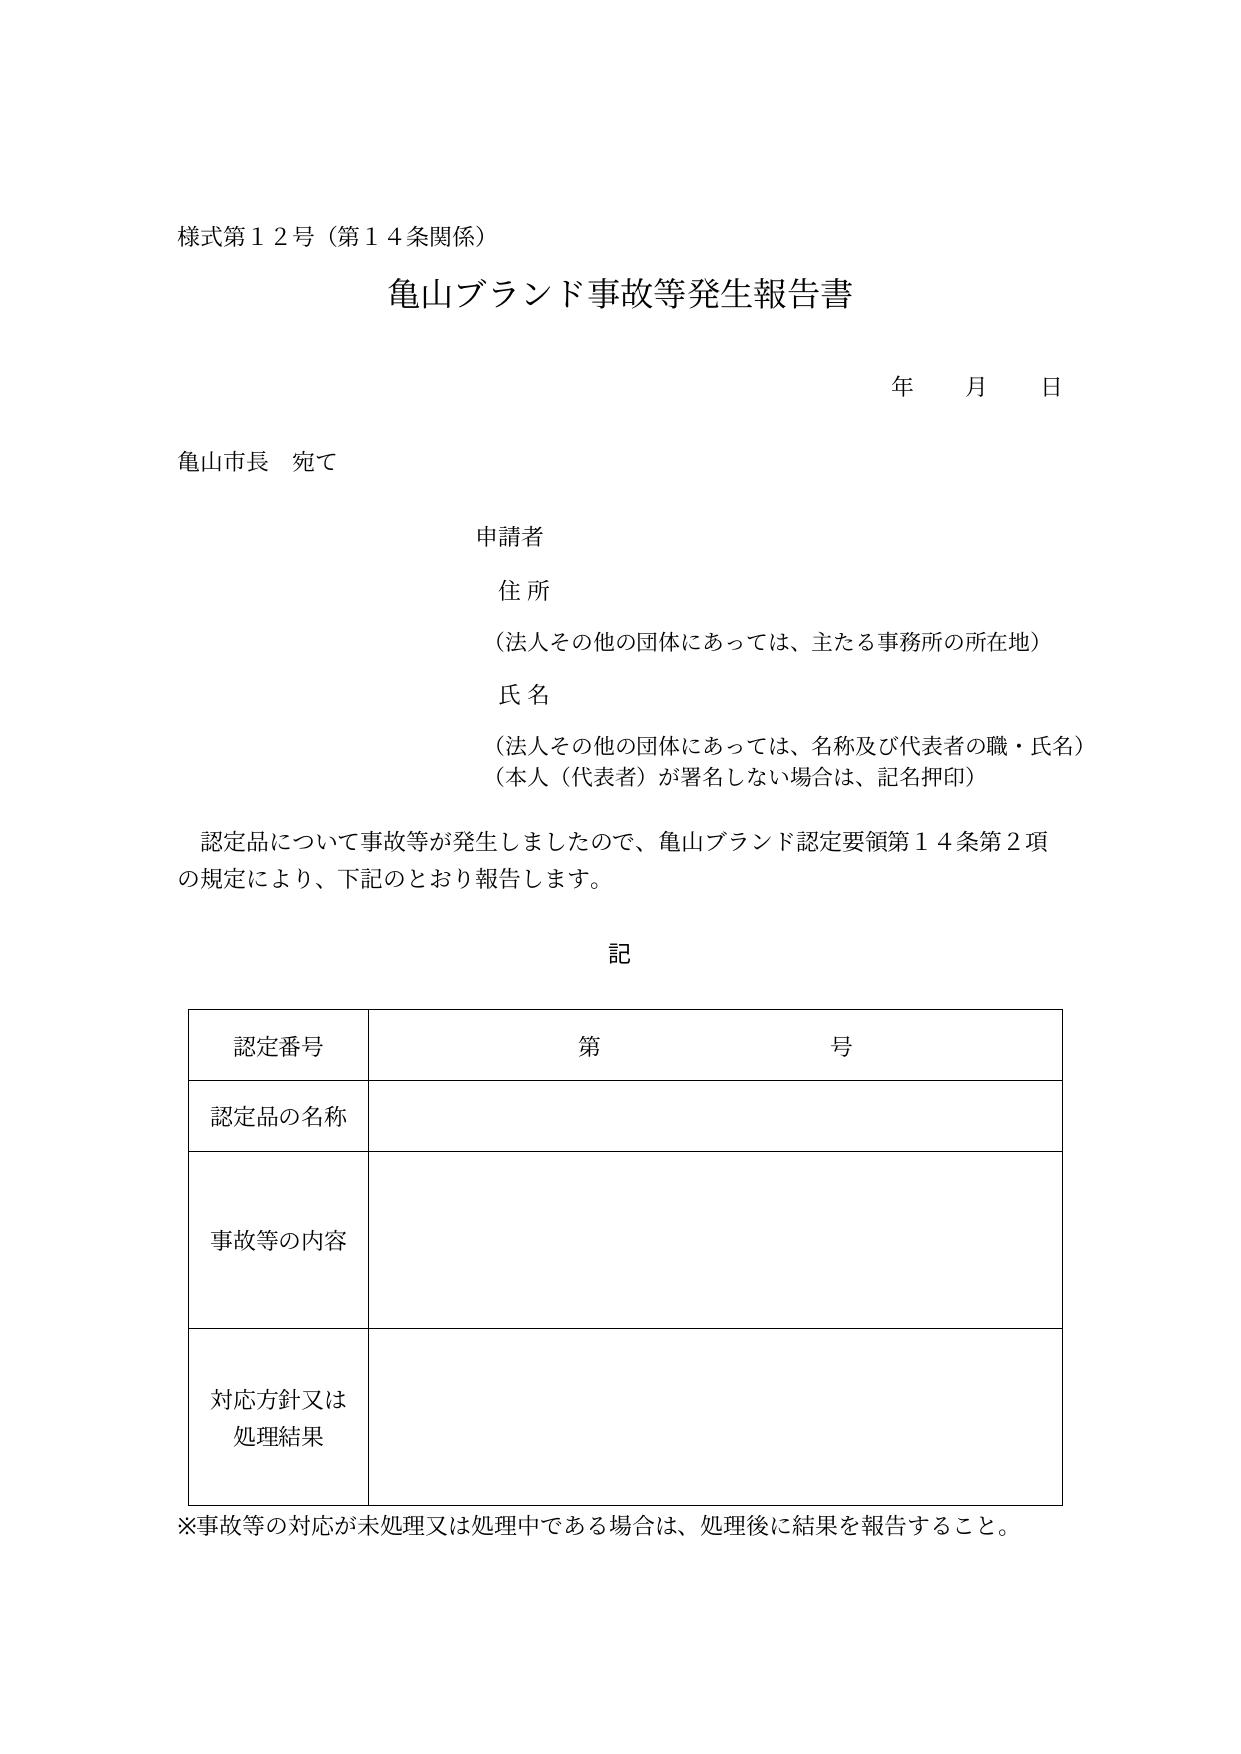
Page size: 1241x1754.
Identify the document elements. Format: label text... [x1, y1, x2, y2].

text 申請者 [177, 517, 1063, 554]
text 記 [177, 934, 1063, 972]
text 様式第１２号（第１４条関係） [177, 217, 1063, 254]
table_cell 対応方針又は 処理結果 [189, 1329, 368, 1505]
table_cell [369, 1329, 1062, 1505]
text 亀山ブランド事故等発生報告書 [177, 254, 1063, 329]
text 年 月 日 [177, 367, 1063, 404]
table_cell [369, 1152, 1062, 1328]
text （本人（代表者）が署名しない場合は、記名押印） [177, 760, 1107, 792]
text ※事故等の対応が未処理又は処理中である場合は、処理後に結果を報告すること。 [177, 1506, 1063, 1544]
text 住 所 [177, 571, 1063, 608]
table_cell 事故等の内容 [189, 1152, 368, 1328]
table_header 認定番号 [189, 1010, 368, 1080]
text （法人その他の団体にあっては、名称及び代表者の職・氏名） [177, 729, 1107, 760]
table_header 第 号 [369, 1010, 1062, 1080]
text 氏 名 [177, 675, 1063, 712]
table_cell 認定品の名称 [189, 1081, 368, 1151]
text 認定品について事故等が発生しましたので、亀山ブランド認定要領第１４条第２項の規定により、下記のとおり報告します。 [177, 822, 1063, 897]
text 亀山市長 宛て [177, 442, 1063, 479]
table_cell [369, 1081, 1062, 1151]
text （法人その他の団体にあっては、主たる事務所の所在地） [177, 625, 1107, 656]
